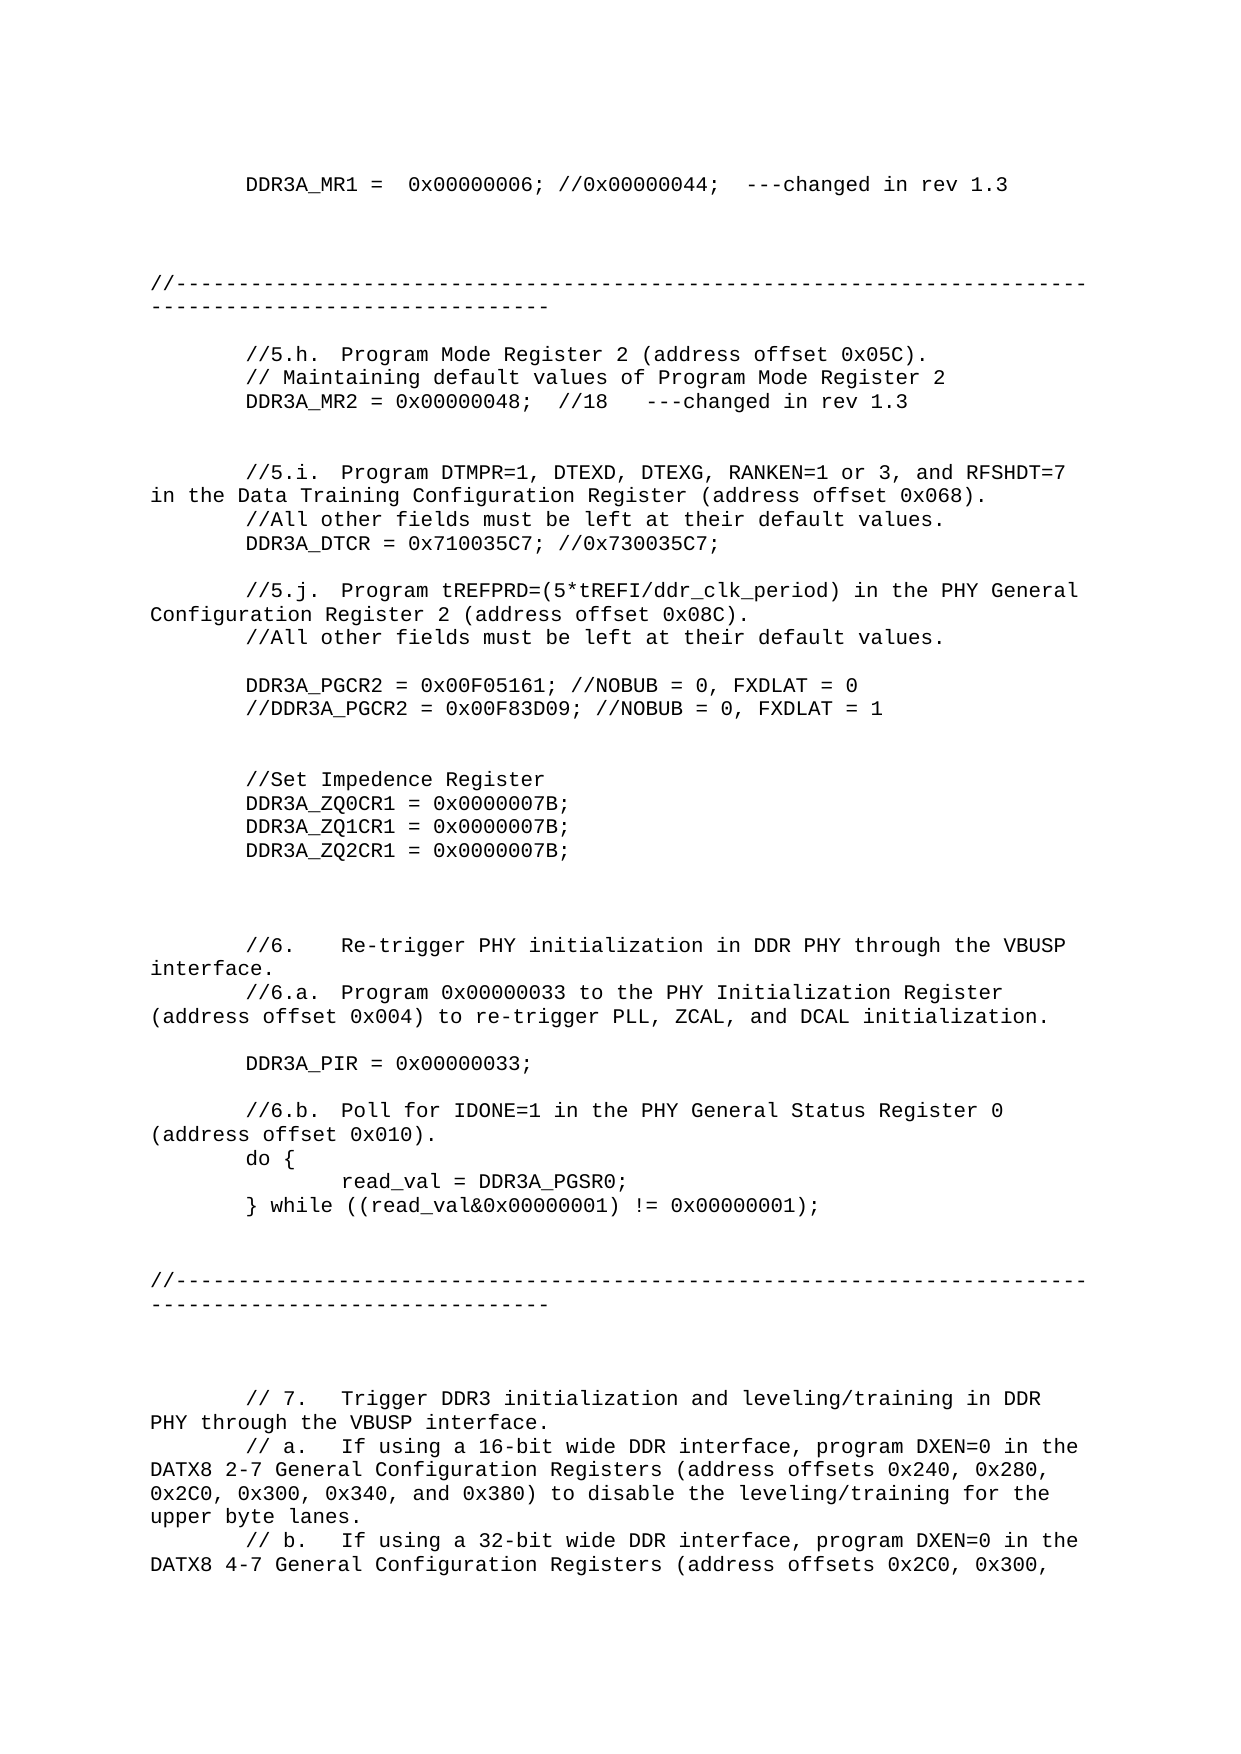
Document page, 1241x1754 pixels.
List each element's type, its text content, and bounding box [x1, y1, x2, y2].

text read_val = DDR3A_PGSR0; [150, 1171, 1090, 1195]
text // Maintaining default values of Program Mode Register 2 [150, 367, 1090, 391]
text DDR3A_PGCR2 = 0x00F05161; //NOBUB = 0, FXDLAT = 0 [150, 674, 1090, 698]
text DDR3A_DTCR = 0x710035C7; //0x730035C7; [150, 533, 1090, 556]
text //6.b. Poll for IDONE=1 in the PHY General Status Register 0 (address offset 0x010). [150, 1100, 1090, 1147]
text //All other fields must be left at their default values. [150, 509, 1090, 533]
text // 7. Trigger DDR3 initialization and leveling/training in DDR PHY through the VBUSP interface. [150, 1388, 1090, 1436]
text DDR3A_ZQ2CR1 = 0x0000007B; [150, 840, 1090, 864]
text do { [150, 1147, 1090, 1171]
text //--------------------------------------------------------------------------------------------------------- [150, 244, 1090, 320]
text //All other fields must be left at their default values. [150, 627, 1090, 651]
text } while ((read_val&0x00000001) != 0x00000001); [150, 1195, 1090, 1218]
text DDR3A_MR1 = 0x00000006; //0x00000044; ---changed in rev 1.3 [150, 174, 1090, 197]
text //5.i. Program DTMPR=1, DTEXD, DTEXG, RANKEN=1 or 3, and RFSHDT=7 in the Data Training Configuration Register (address offset 0x068). [150, 462, 1090, 509]
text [150, 1530, 1090, 1577]
text // a. If using a 16-bit wide DDR interface, program DXEN=0 in the DATX8 2-7 General Configuration Registers (address offsets 0x240, 0x280, 0x2C0, 0x300, 0x340, and 0x380) to disable the leveling/training for the upper byte lanes. [150, 1436, 1090, 1530]
text //Set Impedence Register [150, 769, 1090, 793]
text //6. Re-trigger PHY initialization in DDR PHY through the VBUSP interface. [150, 935, 1090, 982]
text DDR3A_ZQ0CR1 = 0x0000007B; [150, 793, 1090, 816]
text //--------------------------------------------------------------------------------------------------------- [150, 1242, 1090, 1317]
text //5.h. Program Mode Register 2 (address offset 0x05C). [150, 343, 1090, 367]
text DDR3A_MR2 = 0x00000048; //18 ---changed in rev 1.3 [150, 391, 1090, 414]
text //DDR3A_PGCR2 = 0x00F83D09; //NOBUB = 0, FXDLAT = 1 [150, 698, 1090, 722]
text //5.j. Program tREFPRD=(5*tREFI/ddr_clk_period) in the PHY General Configuration Register 2 (address offset 0x08C). [150, 580, 1090, 627]
text DDR3A_PIR = 0x00000033; [150, 1053, 1090, 1077]
text //6.a. Program 0x00000033 to the PHY Initialization Register (address offset 0x004) to re-trigger PLL, ZCAL, and DCAL initialization. [150, 982, 1090, 1029]
text DDR3A_ZQ1CR1 = 0x0000007B; [150, 816, 1090, 840]
